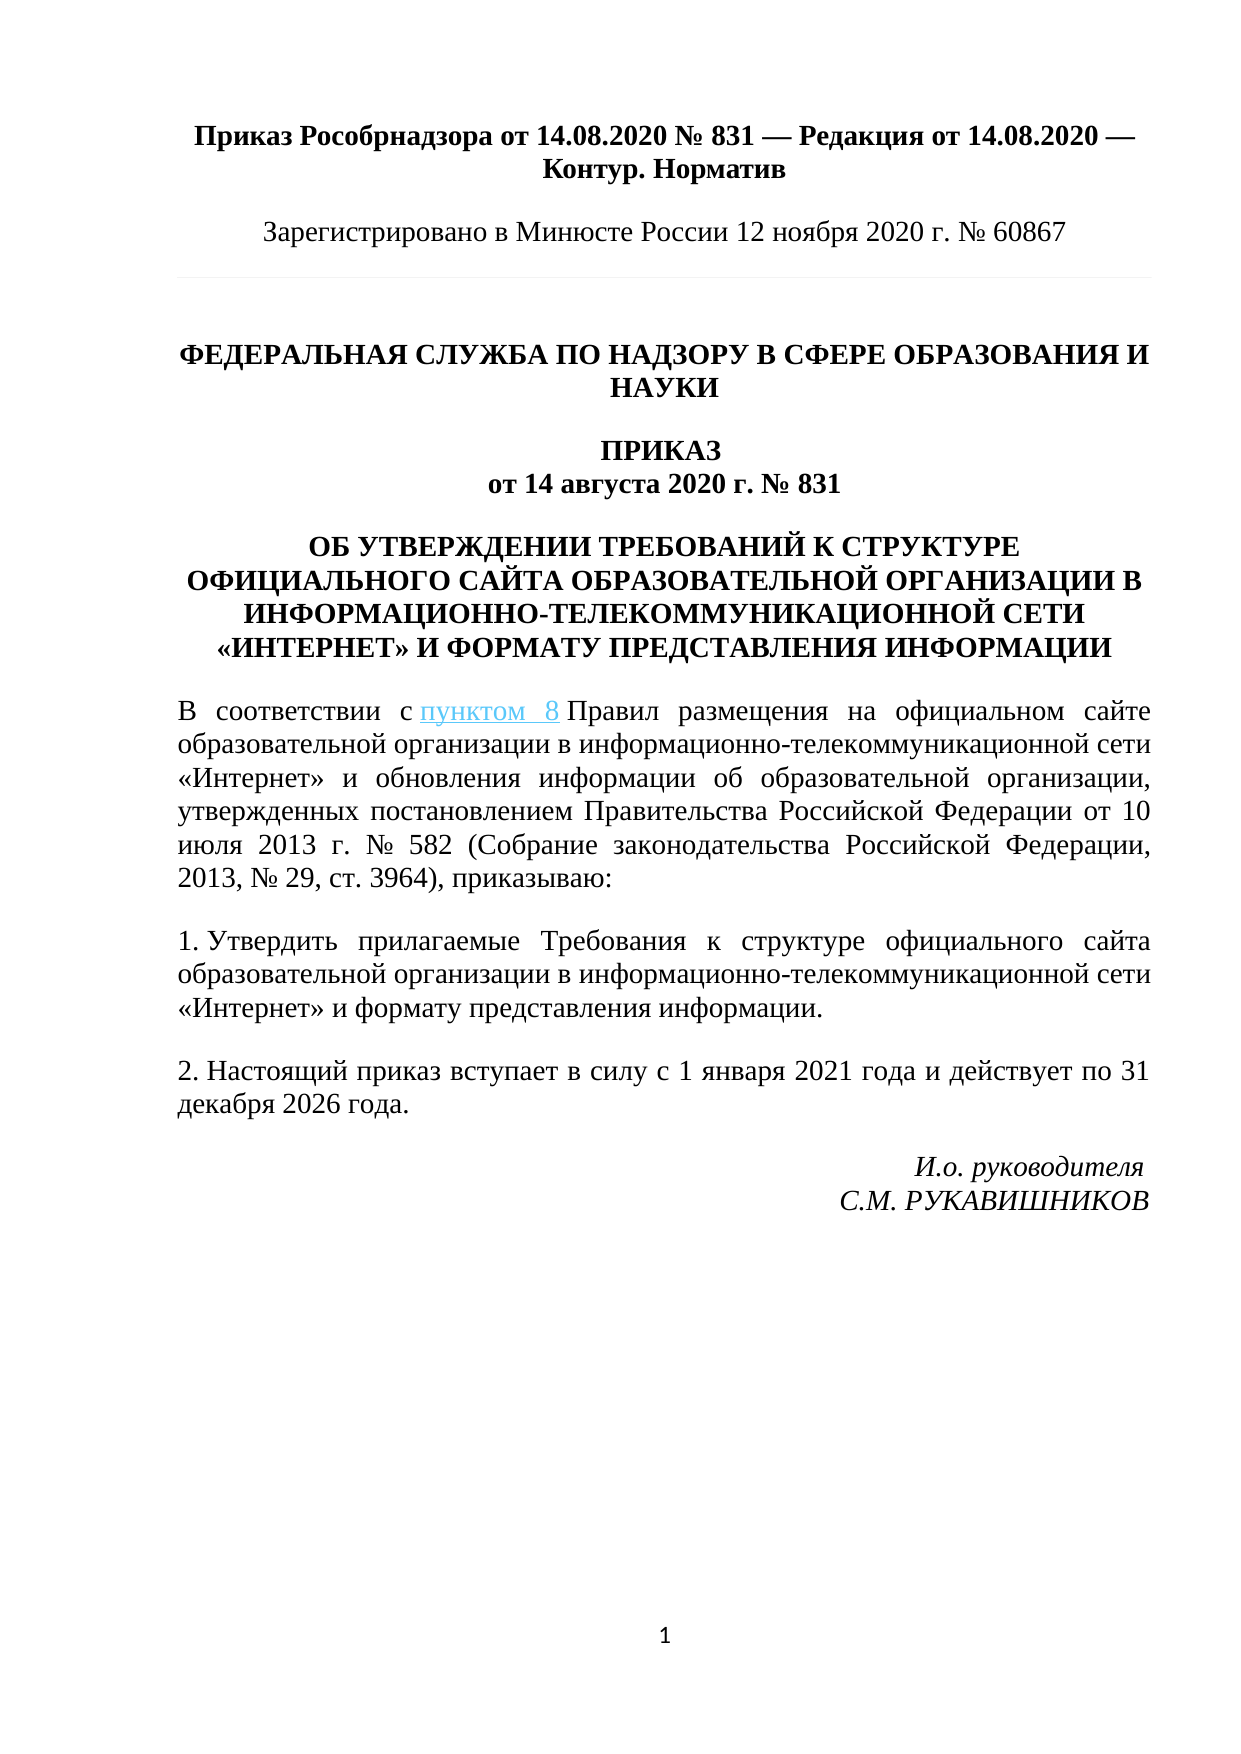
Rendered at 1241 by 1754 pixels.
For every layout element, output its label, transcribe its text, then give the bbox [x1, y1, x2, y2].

text Приказ Рособрнадзора от 14.08.2020 № 831 — Редакция от 14.08.2020 — Контур. Норматив [177, 118, 1152, 185]
text ОБ УТВЕРЖДЕНИИ ТРЕБОВАНИЙ К СТРУКТУРЕ ОФИЦИАЛЬНОГО САЙТА ОБРАЗОВАТЕЛЬНОЙ ОРГАНИЗАЦИИ В ИНФОРМАЦИОННО-ТЕЛЕКОММУНИКАЦИОННОЙ СЕТИ «ИНТЕРНЕТ» И ФОРМАТУ ПРЕДСТАВЛЕНИЯ ИНФОРМАЦИИ [177, 529, 1152, 663]
text ФЕДЕРАЛЬНАЯ СЛУЖБА ПО НАДЗОРУ В СФЕРЕ ОБРАЗОВАНИЯ И НАУКИ [177, 337, 1152, 404]
text ПРИКАЗ от 14 августа 2020 г. № 831 [177, 433, 1152, 500]
text В соответствии с пунктом 8 Правил размещения на официальном сайте образовательной организации в информационно-телекоммуникационной сети «Интернет» и обновления информации об образовательной организации, утвержденных постановлением Правительства Российской Федерации от 10 июля 2013 г. № 582 (Собрание законодательства Российской Федерации, 2013, № 29, ст. 3964), приказываю: [177, 693, 1152, 894]
text 1. Утвердить прилагаемые Требования к структуре официального сайта образовательной организации в информационно-телекоммуникационной сети «Интернет» и формату представления информации. [177, 923, 1152, 1024]
text 2. Настоящий приказ вступает в силу с 1 января 2021 года и действует по 31 декабря 2026 года. [177, 1053, 1152, 1120]
text Зарегистрировано в Минюсте России 12 ноября 2020 г. № 60867 [177, 214, 1152, 248]
text И.о. руководителя С.М. РУКАВИШНИКОВ [177, 1149, 1152, 1216]
